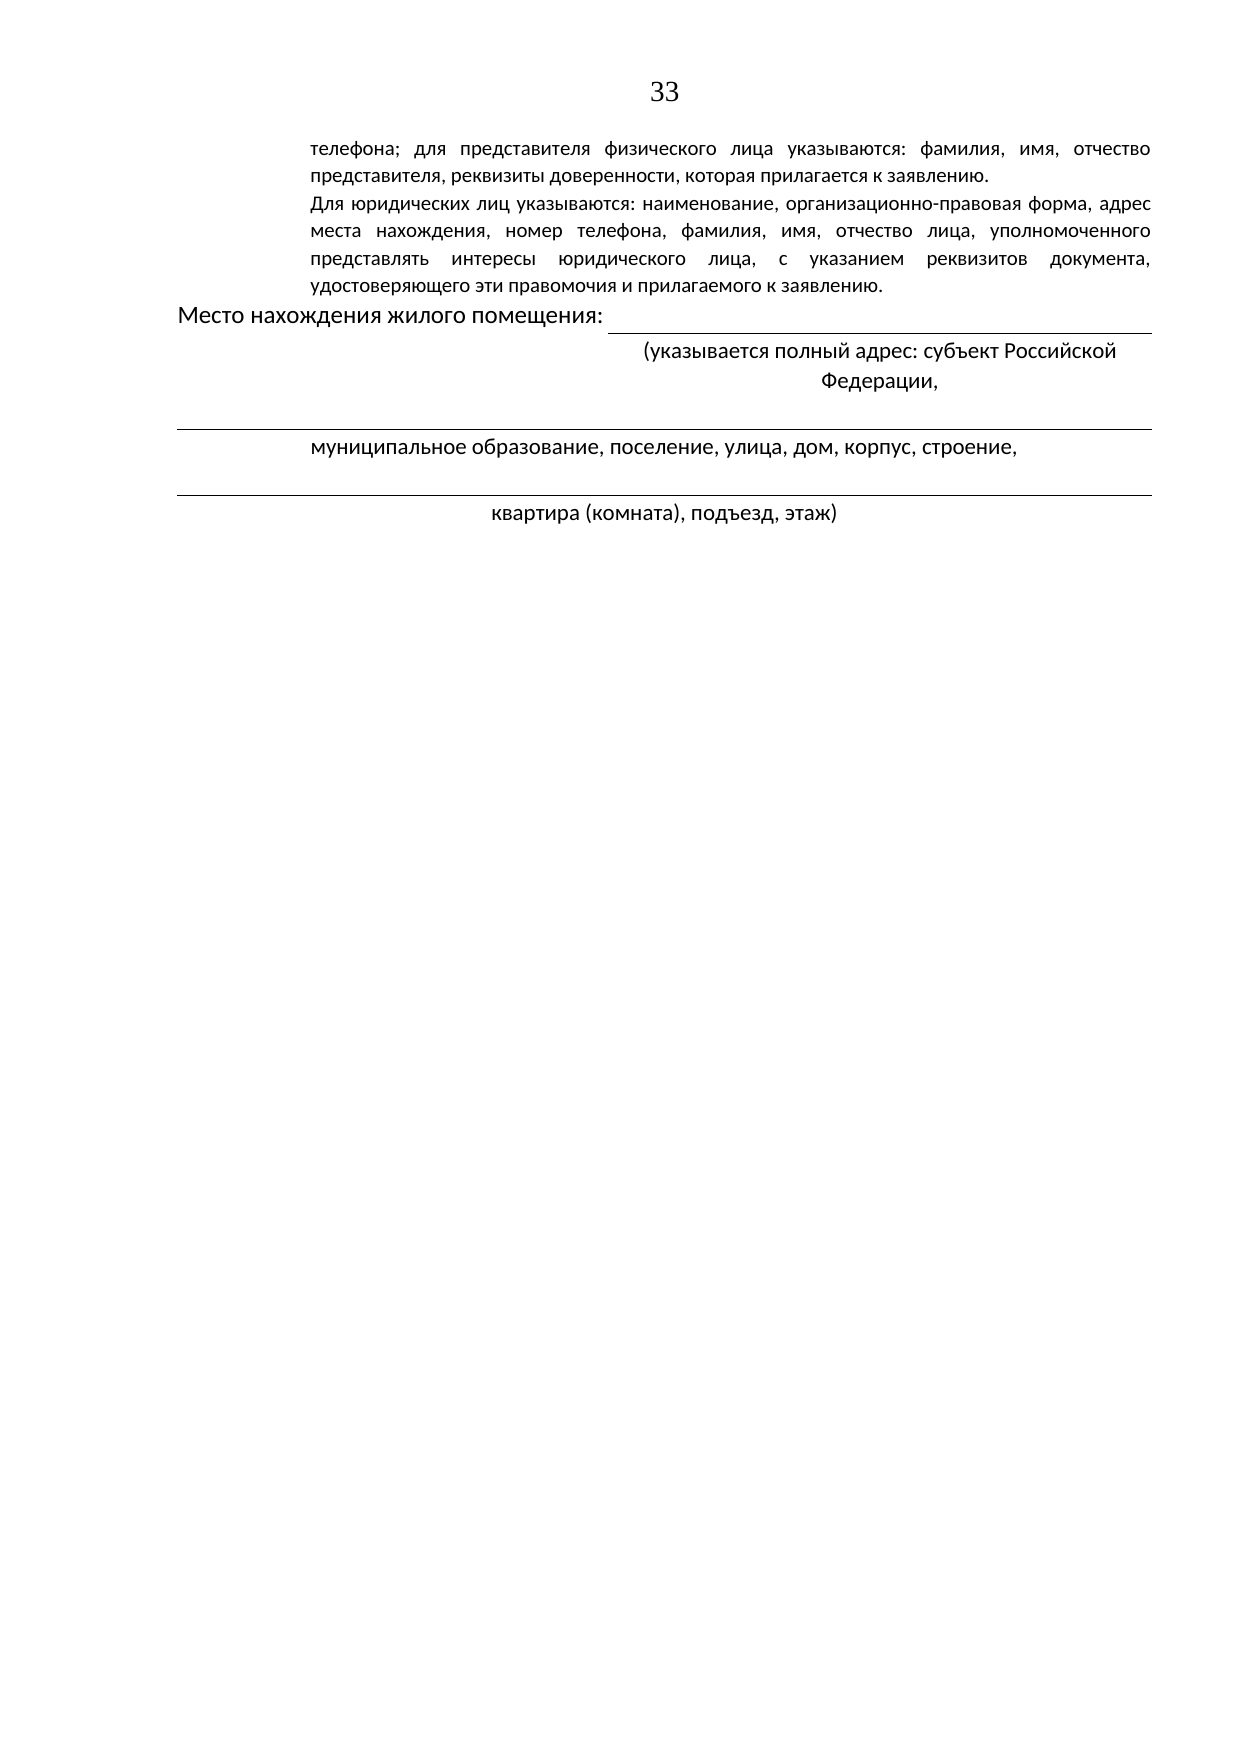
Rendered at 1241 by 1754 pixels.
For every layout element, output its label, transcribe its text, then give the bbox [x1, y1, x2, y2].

text муниципальное образование, поселение, улица, дом, корпус, строение, [177, 430, 1152, 460]
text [177, 135, 1152, 188]
text (указывается полный адрес: субъект Российской Федерации, [608, 334, 1152, 394]
text Для юридических лиц указываются: наименование, организационно-правовая форма, адрес места нахождения, номер телефона, фамилия, имя, отчество лица, уполномоченного представлять интересы юридического лица, с указанием реквизитов документа, удостоверяющего эти правомочия и прилагаемого к заявлению. [310, 190, 1152, 298]
text квартира (комната), подъезд, этаж) [177, 496, 1152, 526]
text Место нахождения жилого помещения: [177, 300, 1152, 330]
